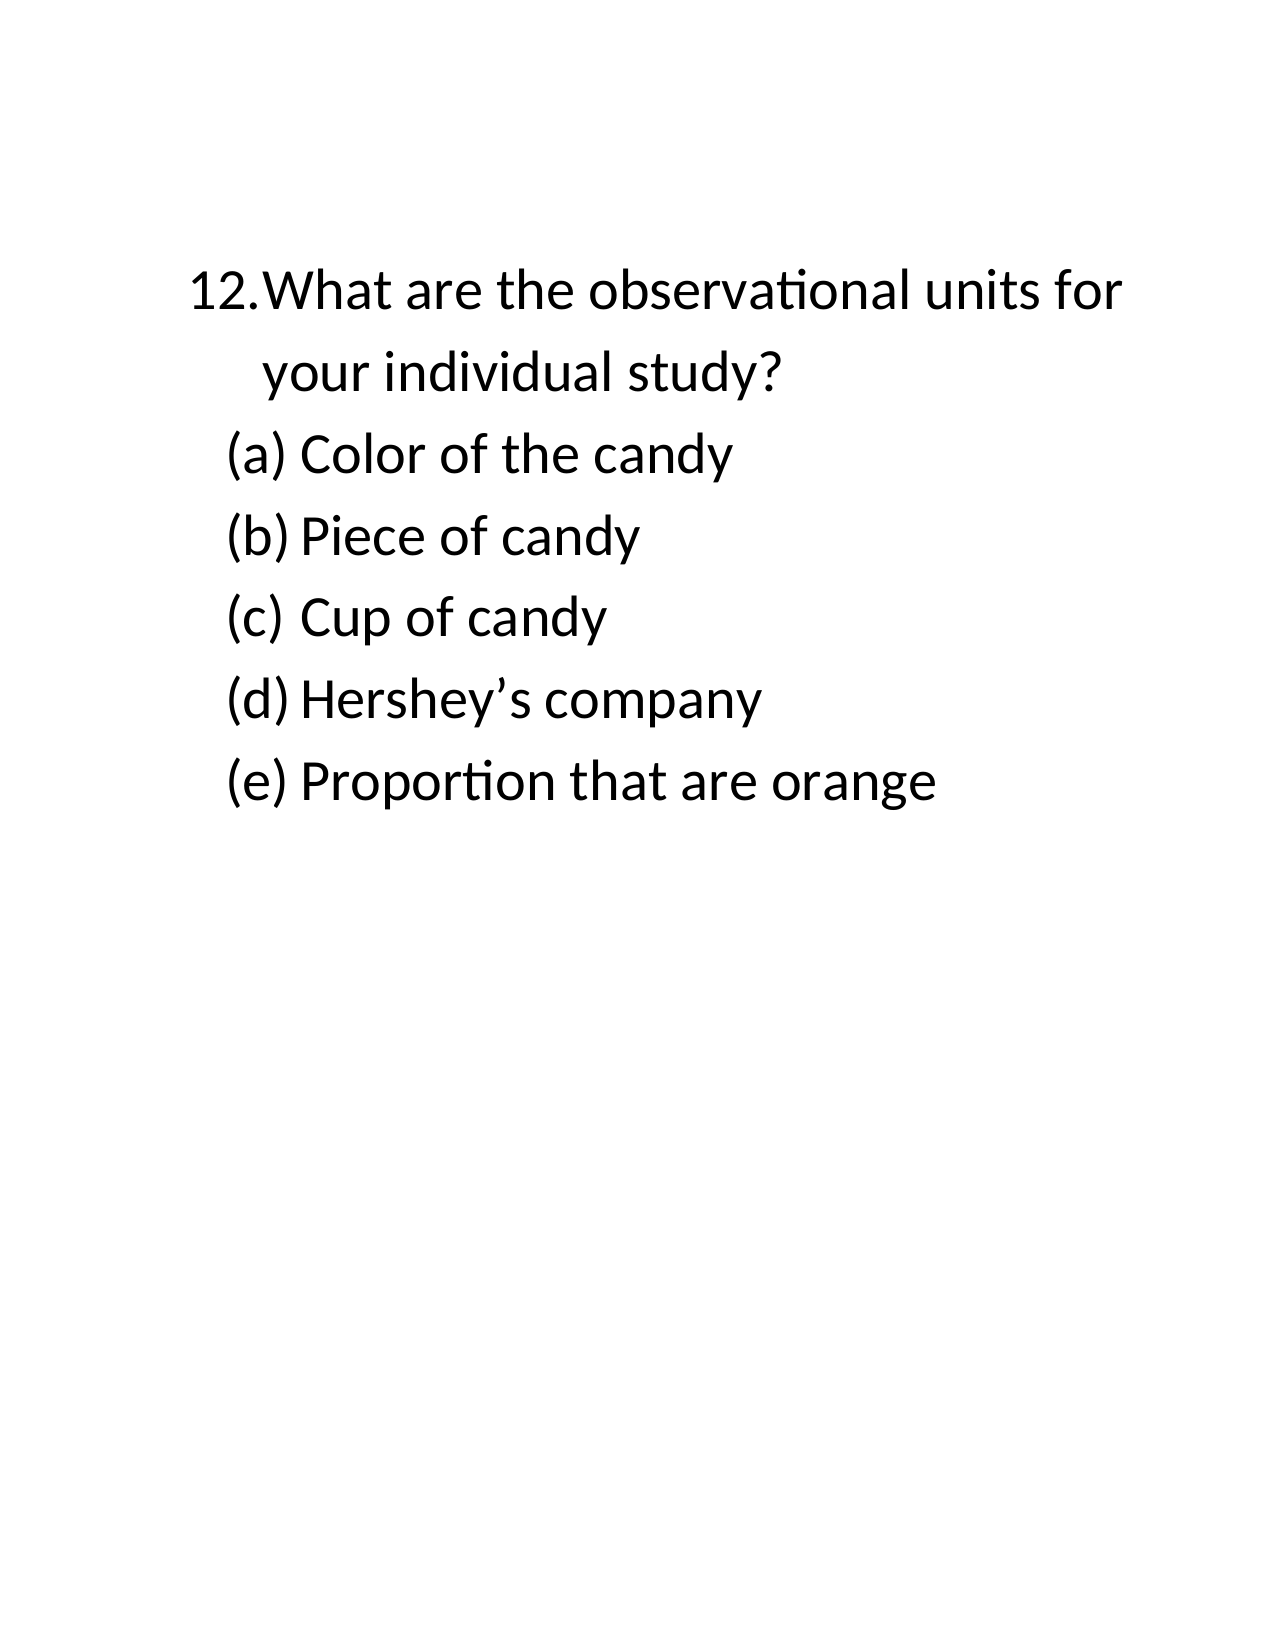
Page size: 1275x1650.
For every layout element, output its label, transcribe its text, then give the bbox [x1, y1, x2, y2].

list Cup of candy [225, 580, 1125, 651]
list Hershey’s company [225, 662, 1125, 733]
list What are the observational units for your individual study? [187, 253, 1125, 406]
list Proportion that are orange [225, 744, 1125, 815]
list Color of the candy [225, 416, 1125, 488]
list Piece of candy [225, 498, 1125, 569]
